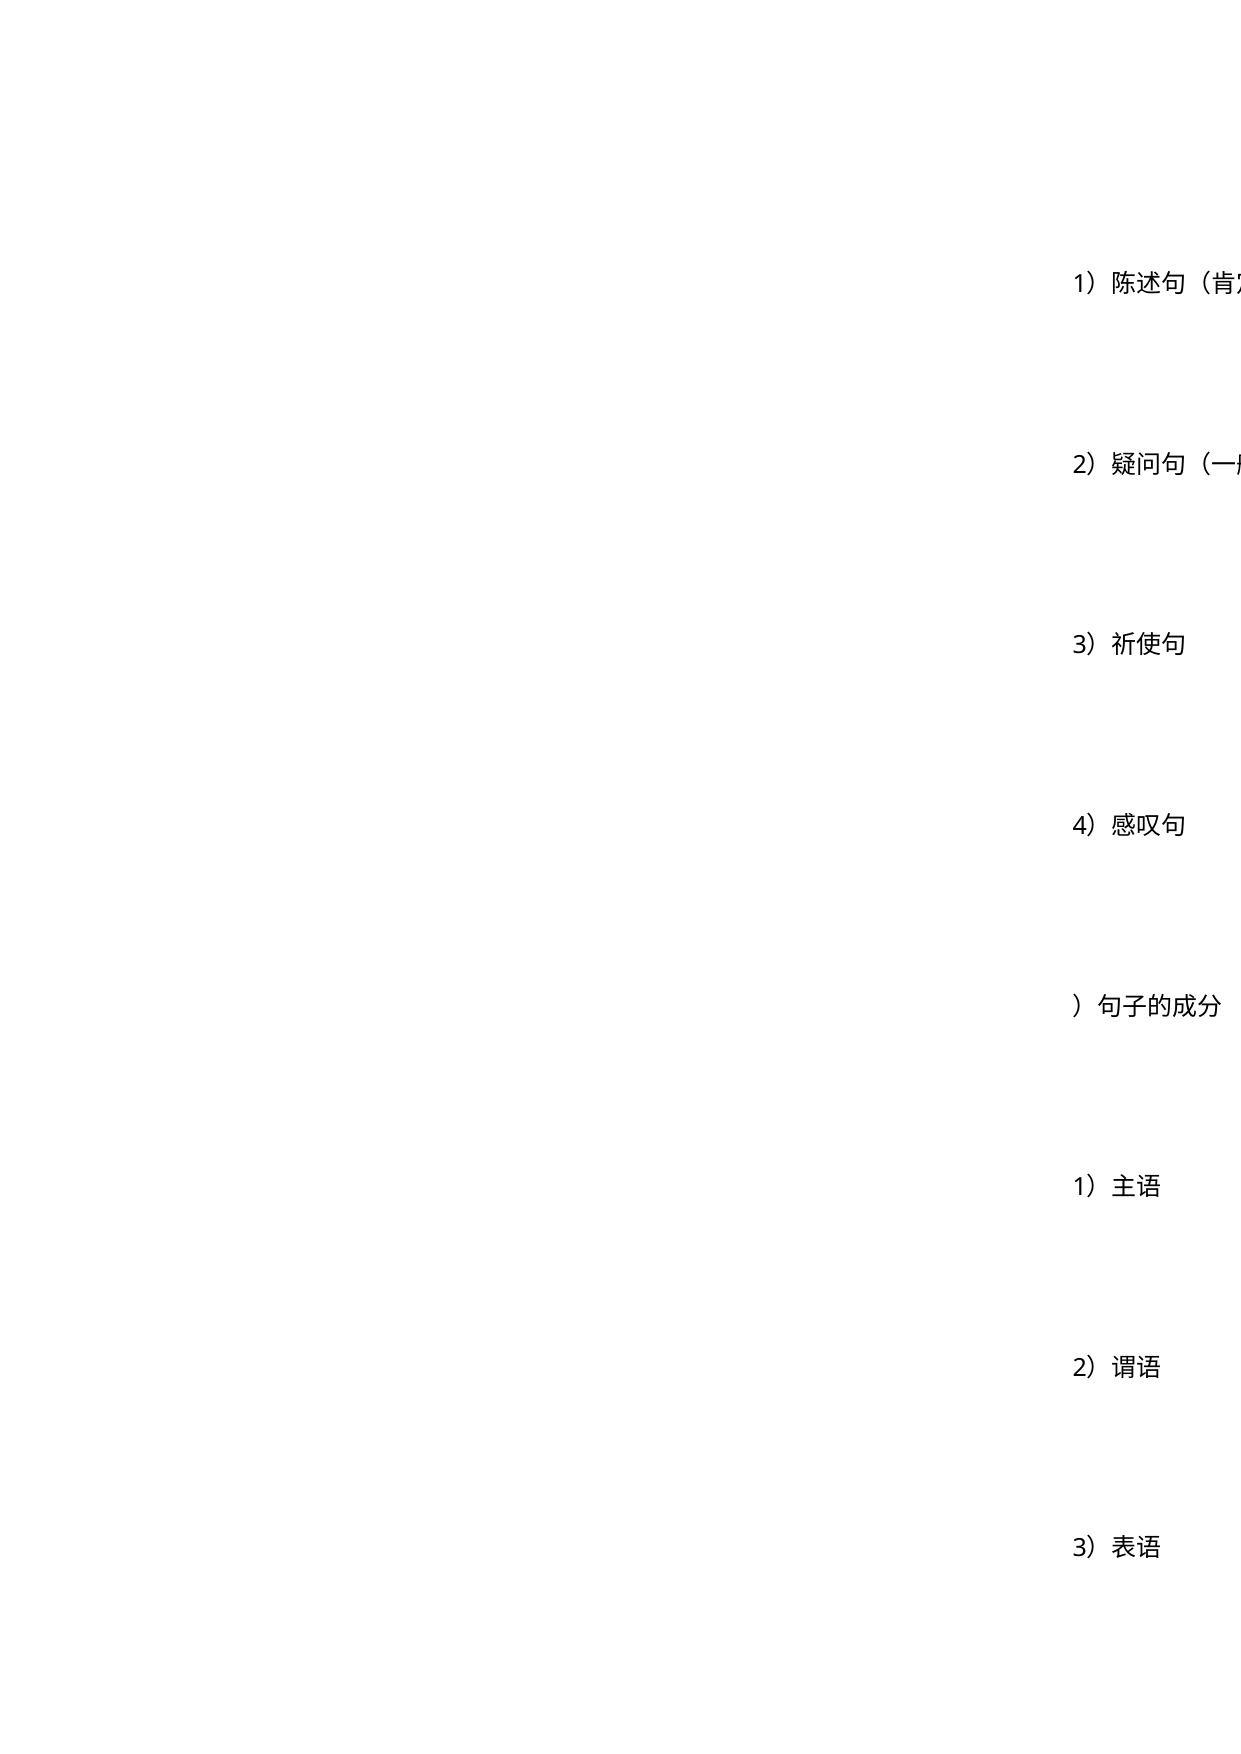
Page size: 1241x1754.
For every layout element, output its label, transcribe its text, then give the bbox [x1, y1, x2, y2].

text （3）表语 [1072, 1416, 1240, 1578]
text （1）主语 [1072, 1055, 1240, 1217]
text （1）陈述句（肯定式和否定式） [1072, 152, 1240, 314]
text （3）祈使句 [1072, 513, 1240, 675]
text （4）感叹句 [1072, 693, 1240, 856]
text 2）句子的成分 [1072, 874, 1240, 1037]
text （2）谓语 [1072, 1235, 1240, 1398]
text （2）疑问句（一般疑问句、特殊疑问句、选择疑问句、反意疑问句） [1072, 332, 1240, 495]
